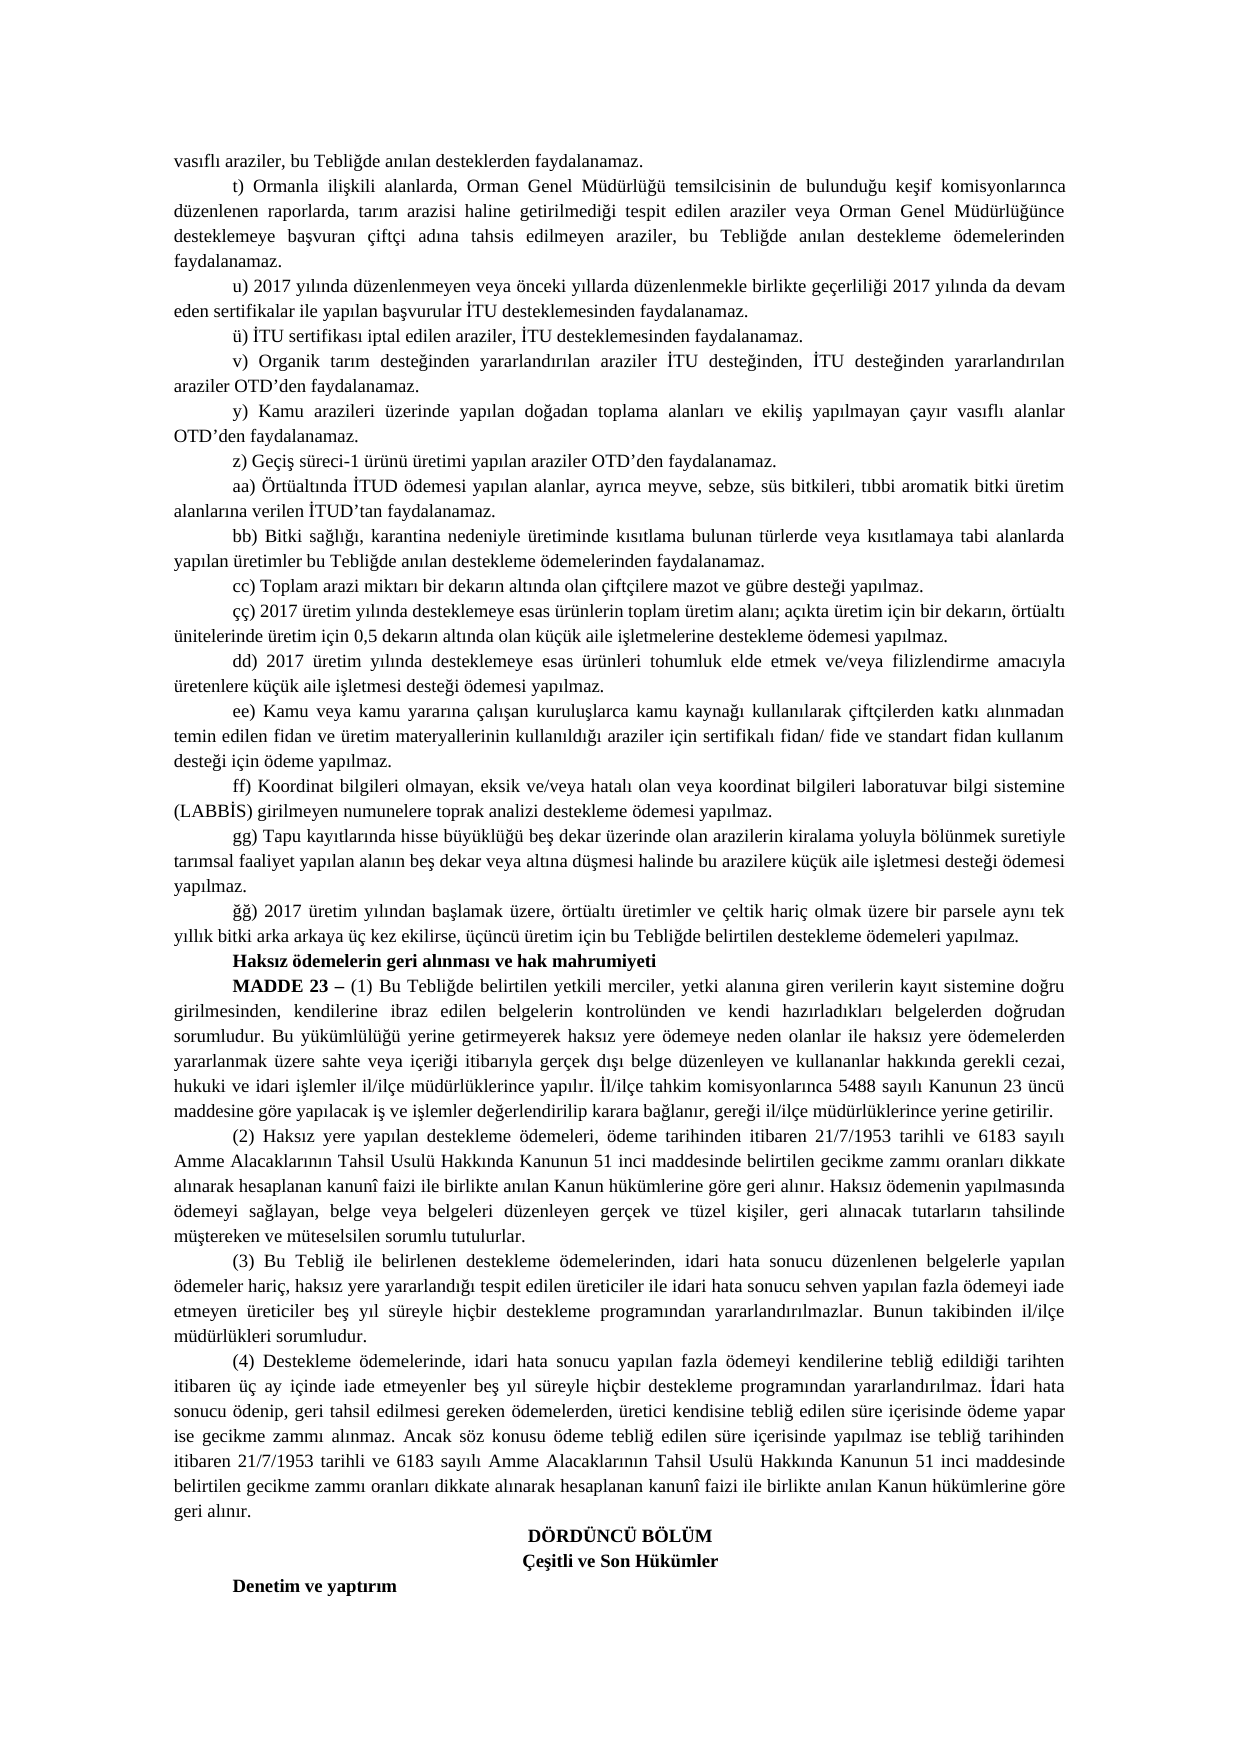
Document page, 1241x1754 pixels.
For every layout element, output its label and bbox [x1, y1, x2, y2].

table_header [148, 148, 1093, 1598]
